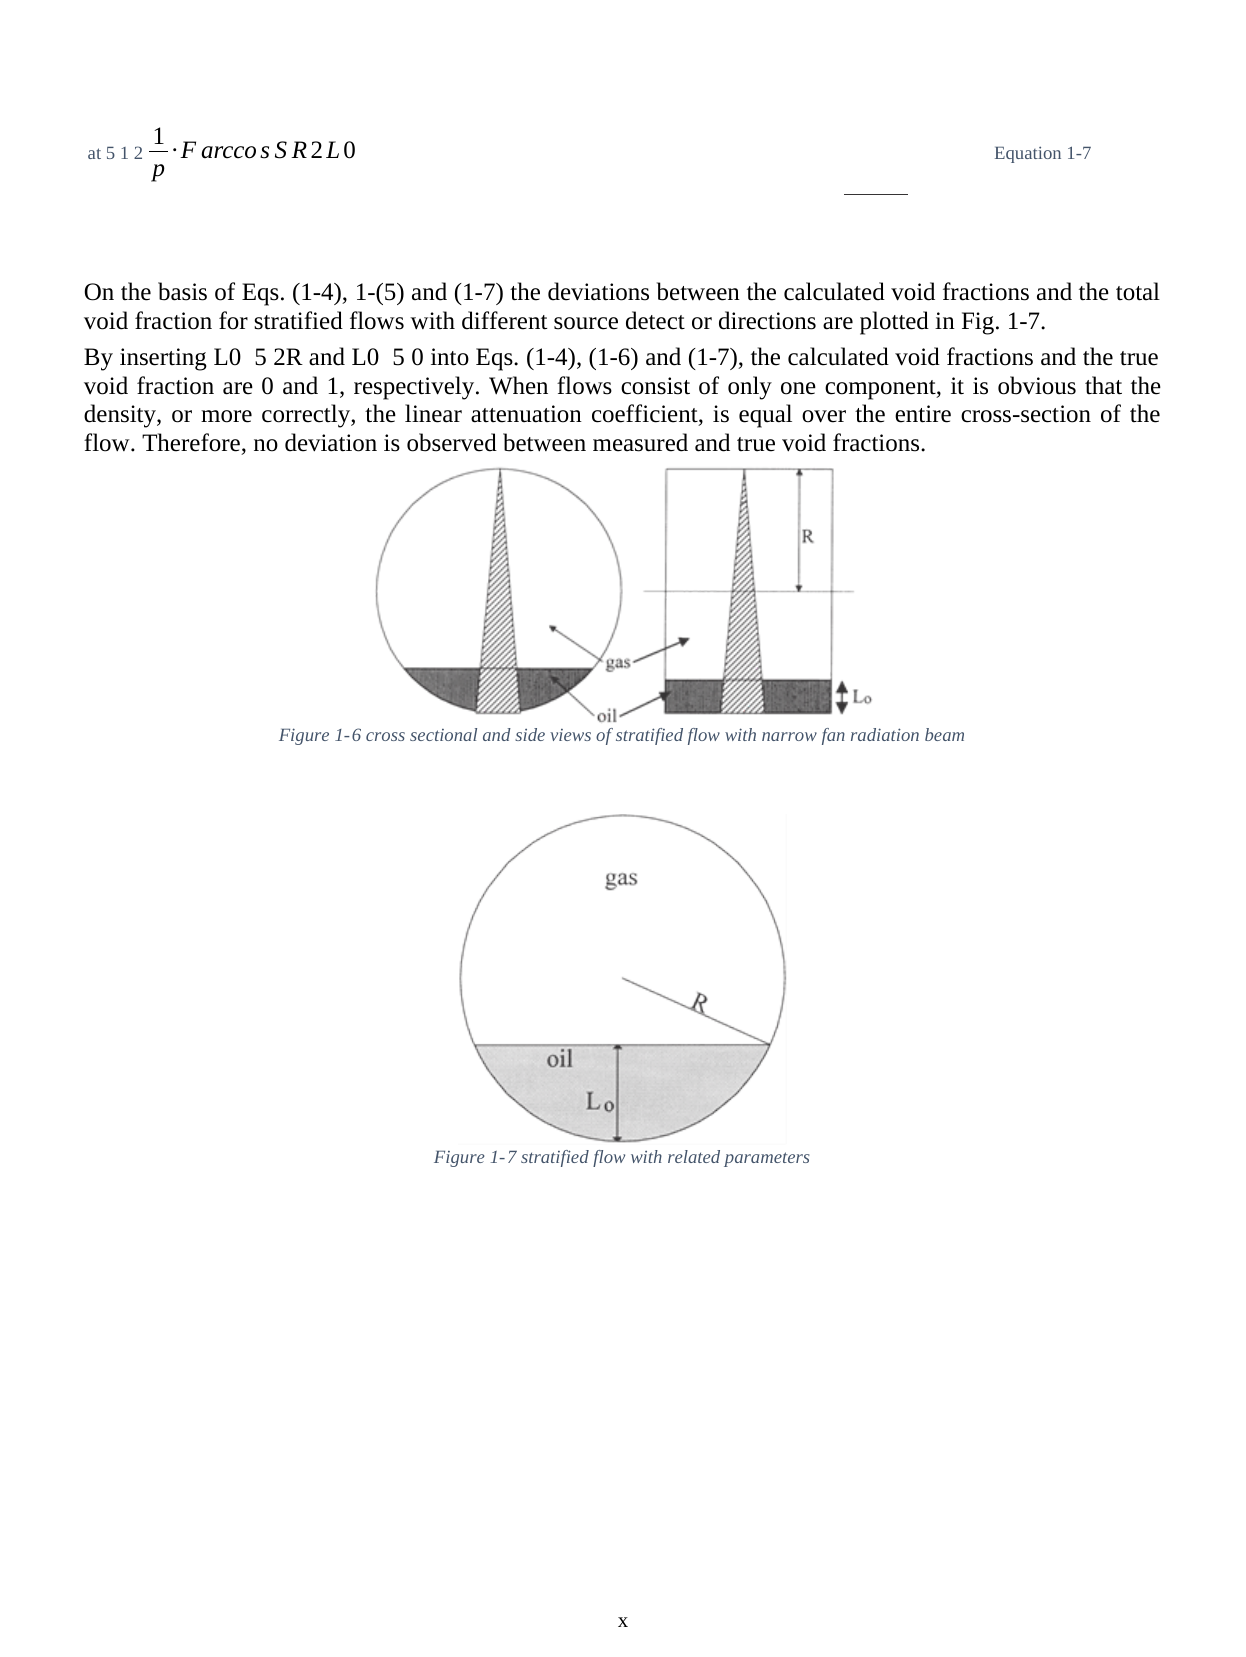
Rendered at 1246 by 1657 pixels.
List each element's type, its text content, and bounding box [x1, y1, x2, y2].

picture [458, 814, 788, 1146]
picture [373, 464, 873, 724]
text By inserting L0 5 2R and L0 5 0 into Eqs. (1-4), (1-6) and (1-7), the calculated void fractions and the true void fraction are 0 and 1, respectively. When flows consist of only one component, it is obvious that the density, or more correctly, the linear attenuation coefficient, is equal over the entire cross-section of the flow. Therefore, no deviation is observed between measured and true void fractions. [84, 342, 1162, 457]
text On the basis of Eqs. (1-4), 1-(5) and (1-7) the deviations between the calculated void fractions and the total void fraction for stratified flows with different source detect or directions are plotted in Fig. 1-7. [84, 277, 1162, 335]
text at 5 1 2 Equation 1-7 [87, 123, 1158, 203]
